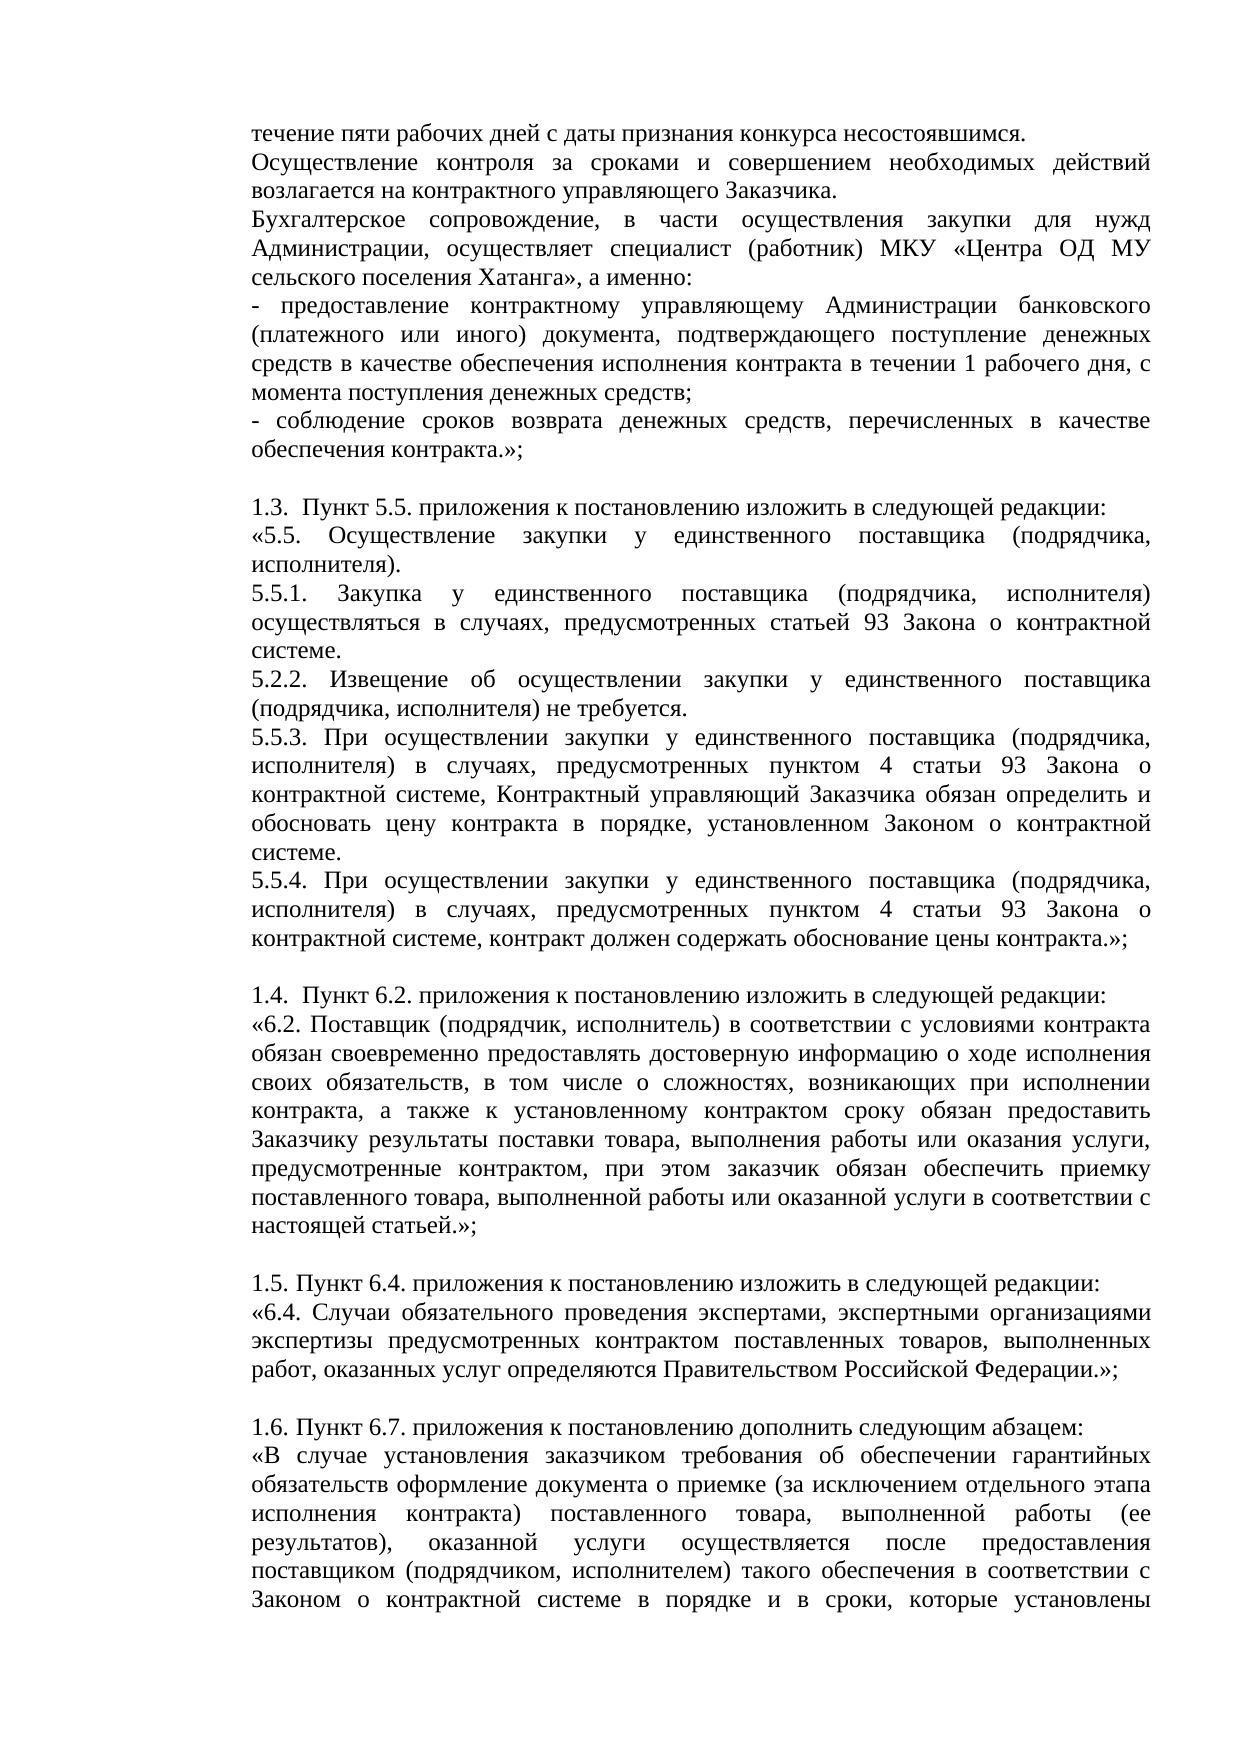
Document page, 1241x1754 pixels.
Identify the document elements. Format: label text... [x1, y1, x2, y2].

list Пункт 5.5. приложения к постановлению изложить в следующей редакции: [251, 492, 1152, 521]
list - предоставление контрактному управляющему Администрации банковского (платежного или иного) документа, подтверждающего поступление денежных средств в качестве обеспечения исполнения контракта в течении 1 рабочего дня, с момента поступления денежных средств; [251, 291, 1152, 406]
list 5.5.3. При осуществлении закупки у единственного поставщика (подрядчика, исполнителя) в случаях, предусмотренных пунктом 4 статьи 93 Закона о контрактной системе, Контрактный управляющий Заказчика обязан определить и обосновать цену контракта в порядке, установленном Законом о контрактной системе. [251, 722, 1152, 866]
list 5.5.4. При осуществлении закупки у единственного поставщика (подрядчика, исполнителя) в случаях, предусмотренных пунктом 4 статьи 93 Закона о контрактной системе, контракт должен содержать обоснование цены контракта.»; [251, 866, 1152, 952]
list Пункт 6.2. приложения к постановлению изложить в следующей редакции: [251, 981, 1152, 1009]
list - соблюдение сроков возврата денежных средств, перечисленных в качестве обеспечения контракта.»; [251, 406, 1152, 463]
list «6.4. Случаи обязательного проведения экспертами, экспертными организациями экспертизы предусмотренных контрактом поставленных товаров, выполненных работ, оказанных услуг определяются Правительством Российской Федерации.»; [251, 1297, 1152, 1383]
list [251, 1441, 1152, 1613]
list 5.2.2. Извещение об осуществлении закупки у единственного поставщика (подрядчика, исполнителя) не требуется. [251, 664, 1152, 722]
list 5.5.1. Закупка у единственного поставщика (подрядчика, исполнителя) осуществляться в случаях, предусмотренных статьей 93 Закона о контрактной системе. [251, 578, 1152, 664]
list «5.5. Осуществление закупки у единственного поставщика (подрядчика, исполнителя). [251, 521, 1152, 578]
list Бухгалтерское сопровождение, в части осуществления закупки для нужд Администрации, осуществляет специалист (работник) МКУ «Центра ОД МУ сельского поселения Хатанга», а именно: [251, 204, 1152, 291]
list Пункт 6.7. приложения к постановлению дополнить следующим абзацем: [251, 1412, 1152, 1441]
list «6.2. Поставщик (подрядчик, исполнитель) в соответствии с условиями контракта обязан своевременно предоставлять достоверную информацию о ходе исполнения своих обязательств, в том числе о сложностях, возникающих при исполнении контракта, а также к установленному контрактом сроку обязан предоставить Заказчику результаты поставки товара, выполнения работы или оказания услуги, предусмотренные контрактом, при этом заказчик обязан обеспечить приемку поставленного товара, выполненной работы или оказанной услуги в соответствии с настоящей статьей.»; [251, 1009, 1152, 1239]
list Осуществление контроля за сроками и совершением необходимых действий возлагается на контрактного управляющего Заказчика. [251, 147, 1152, 204]
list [251, 118, 1152, 147]
list Пункт 6.4. приложения к постановлению изложить в следующей редакции: [251, 1268, 1152, 1297]
